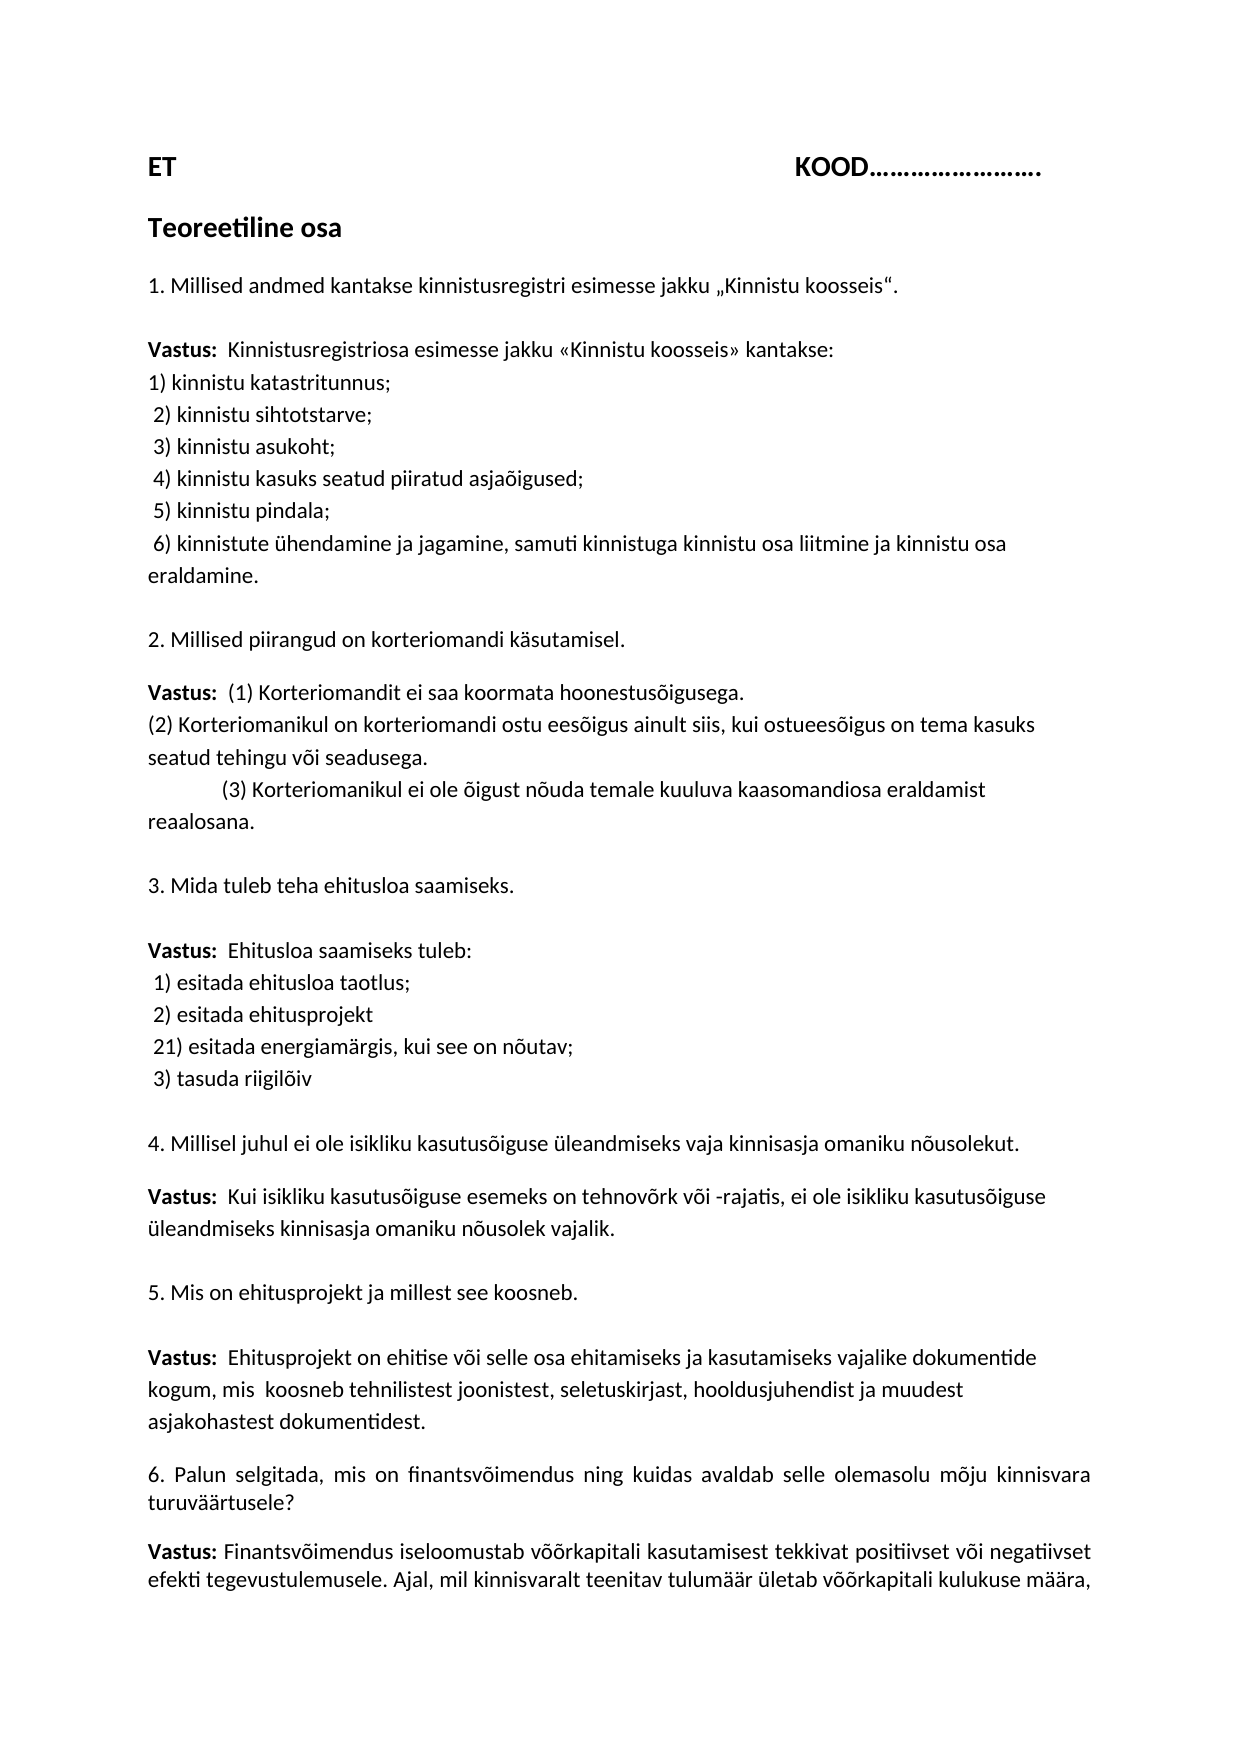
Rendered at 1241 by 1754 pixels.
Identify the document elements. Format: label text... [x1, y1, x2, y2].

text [148, 1537, 1093, 1593]
text 3. Mida tuleb teha ehitusloa saamiseks. [148, 871, 1093, 899]
text 3) tasuda riigilõiv [148, 1064, 1093, 1092]
text 5) kinnistu pindala; [148, 496, 1093, 524]
text 1. Millised andmed kantakse kinnistusregistri esimesse jakku „Kinnistu koosseis“. [148, 271, 1093, 299]
text Vastus: Ehitusloa saamiseks tuleb: [148, 936, 1093, 964]
text ET KOOD……………………. [148, 148, 1093, 183]
text 2) esitada ehitusprojekt [148, 1000, 1093, 1028]
text Teoreetiline osa [148, 209, 1093, 245]
text (3) Korteriomanikul ei ole õigust nõuda temale kuuluva kaasomandiosa eraldamist reaalosana. [148, 775, 1093, 835]
text 2. Millised piirangud on korteriomandi käsutamisel. [148, 625, 1093, 653]
text (2) Korteriomanikul on korteriomandi ostu eesõigus ainult siis, kui ostueesõigus on tema kasuks seatud tehingu või seadusega. [148, 710, 1093, 771]
text 2) kinnistu sihtotstarve; [148, 400, 1093, 428]
text Vastus: (1) Korteriomandit ei saa koormata hoonestusõigusega. [148, 678, 1093, 706]
text 4. Millisel juhul ei ole isikliku kasutusõiguse üleandmiseks vaja kinnisasja omaniku nõusolekut. [148, 1129, 1093, 1157]
text Vastus: Ehitusprojekt on ehitise või selle osa ehitamiseks ja kasutamiseks vajalike dokumentide kogum, mis koosneb tehnilistest joonistest, seletuskirjast, hooldusjuhendist ja muudest asjakohastest dokumentidest. [148, 1343, 1093, 1435]
text 3) kinnistu asukoht; [148, 432, 1093, 460]
text 5. Mis on ehitusprojekt ja millest see koosneb. [148, 1278, 1093, 1306]
text 6) kinnistute ühendamine ja jagamine, samuti kinnistuga kinnistu osa liitmine ja kinnistu osa eraldamine. [148, 529, 1093, 589]
text 21) esitada energiamärgis, kui see on nõutav; [148, 1032, 1093, 1060]
text 1) kinnistu katastritunnus; [148, 368, 1093, 396]
text Vastus: Kui isikliku kasutusõiguse esemeks on tehnovõrk või -rajatis, ei ole isikliku kasutusõiguse üleandmiseks kinnisasja omaniku nõusolek vajalik. [148, 1182, 1093, 1242]
text 6. Palun selgitada, mis on finantsvõimendus ning kuidas avaldab selle olemasolu mõju kinnisvara turuväärtusele? [148, 1460, 1093, 1516]
text 1) esitada ehitusloa taotlus; [148, 968, 1093, 996]
text Vastus: Kinnistusregistriosa esimesse jakku «Kinnistu koosseis» kantakse: [148, 336, 1093, 363]
text 4) kinnistu kasuks seatud piiratud asjaõigused; [148, 464, 1093, 492]
